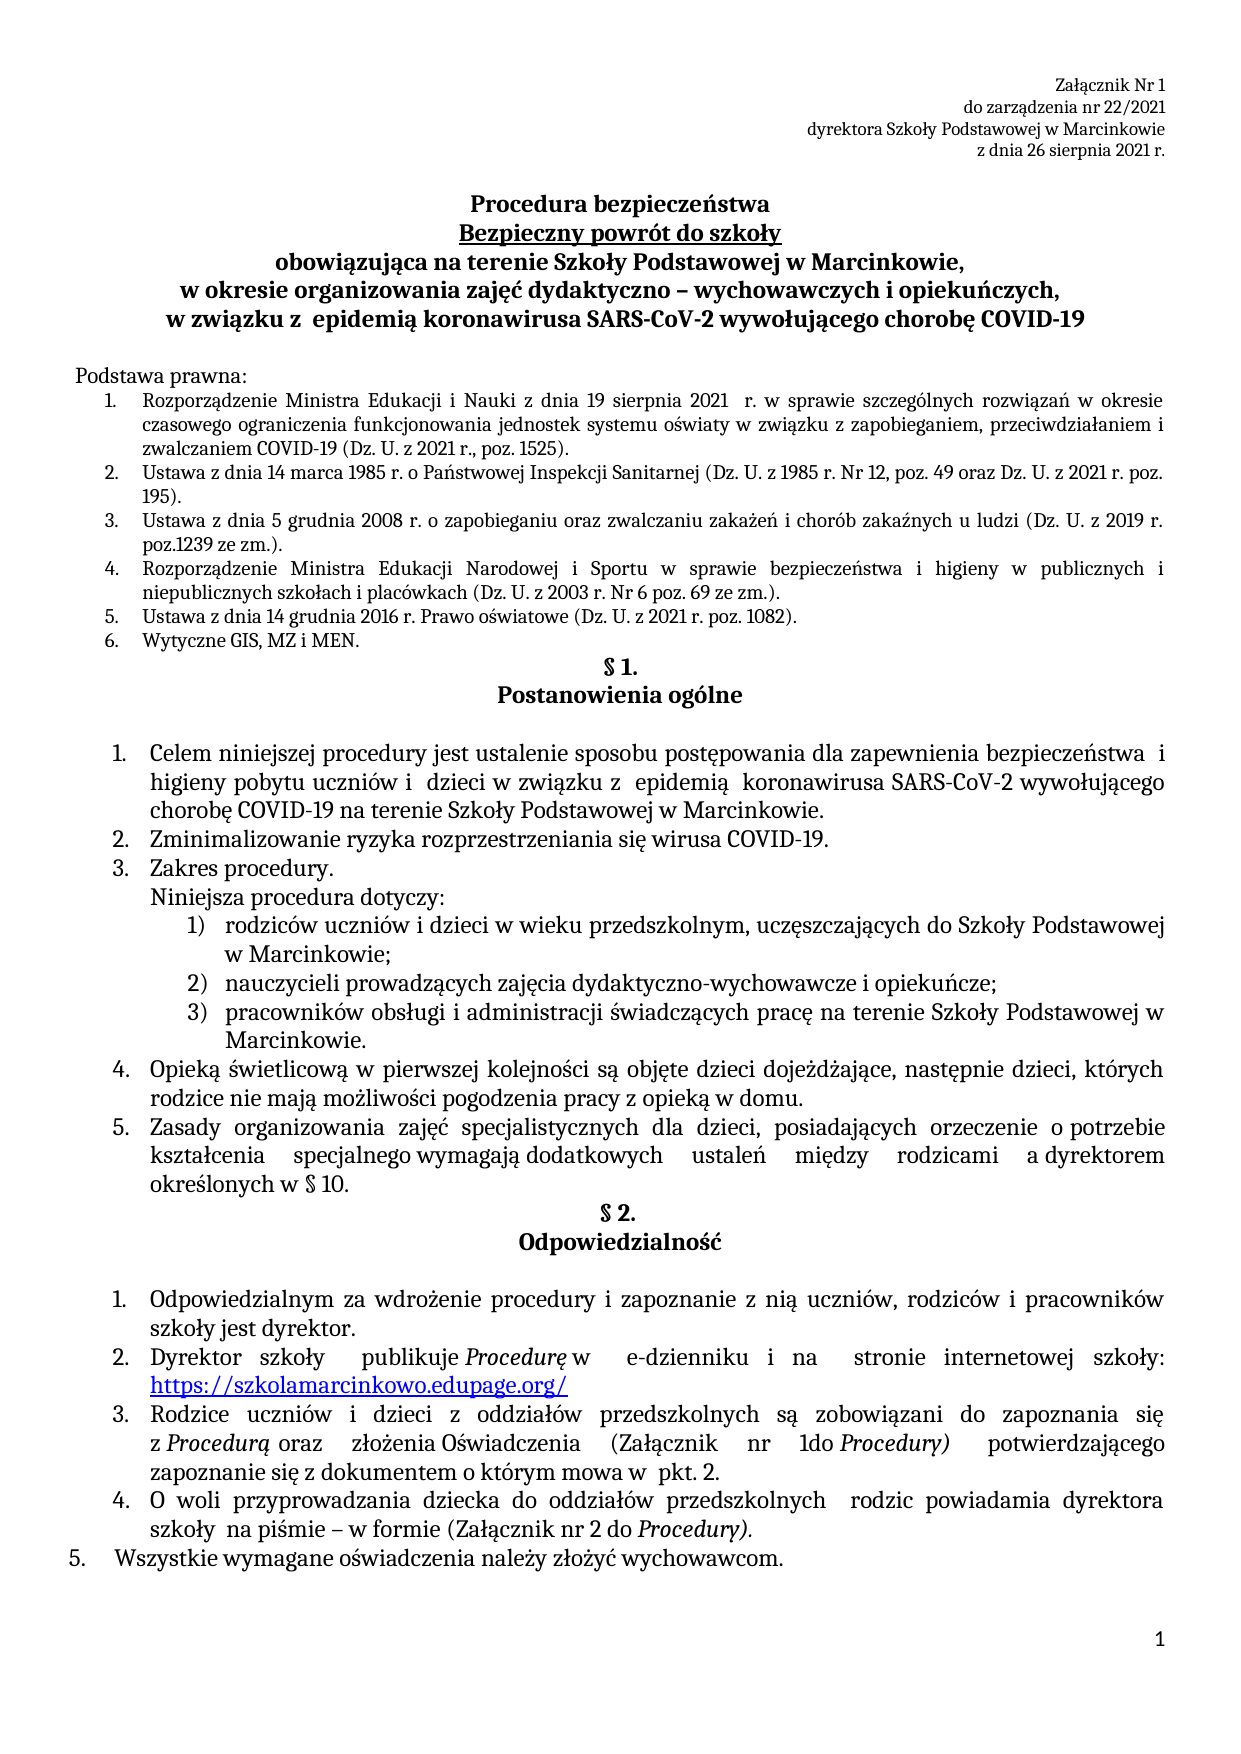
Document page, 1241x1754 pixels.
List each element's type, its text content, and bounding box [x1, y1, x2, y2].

text Podstawa prawna: [75, 362, 1165, 389]
text z dnia 26 sierpnia 2021 r. [75, 140, 1165, 161]
text Załącznik Nr 1 [75, 75, 1165, 97]
text obowiązująca na terenie Szkoły Podstawowej w Marcinkowie, [75, 247, 1165, 276]
text § 1. [75, 652, 1165, 681]
list pracowników obsługi i administracji świadczących pracę na terenie Szkoły Podstawowej w Marcinkowie. [187, 997, 1165, 1055]
text Odpowiedzialność [75, 1227, 1165, 1256]
list Zakres procedury. [112, 854, 1165, 882]
list Rozporządzenie Ministra Edukacji Narodowej i Sportu w sprawie bezpieczeństwa i higieny w publicznych i niepublicznych szkołach i placówkach (Dz. U. z 2003 r. Nr 6 poz. 69 ze zm.). [104, 557, 1165, 604]
list Ustawa z dnia 14 grudnia 2016 r. Prawo oświatowe (Dz. U. z 2021 r. poz. 1082). [104, 604, 1165, 628]
list Rozporządzenie Ministra Edukacji i Nauki z dnia 19 sierpnia 2021 r. w sprawie szczególnych rozwiązań w okresie czasowego ograniczenia funkcjonowania jednostek systemu oświaty w związku z zapobieganiem, przeciwdziałaniem i zwalczaniem COVID-19 (Dz. U. z 2021 r., poz. 1525). [104, 389, 1165, 461]
text w okresie organizowania zajęć dydaktyczno – wychowawczych i opiekuńczych, [75, 276, 1165, 305]
text Procedura bezpieczeństwa [75, 190, 1165, 219]
list Zasady organizowania zajęć specjalistycznych dla dzieci, posiadających orzeczenie o potrzebie kształcenia specjalnego wymagają dodatkowych ustaleń między rodzicami a dyrektorem określonych w § 10. [112, 1112, 1165, 1199]
list Celem niniejszej procedury jest ustalenie sposobu postępowania dla zapewnienia bezpieczeństwa i higieny pobytu uczniów i dzieci w związku z epidemią koronawirusa SARS-CoV-2 wywołującego chorobę COVID-19 na terenie Szkoły Podstawowej w Marcinkowie. [112, 739, 1165, 825]
text do zarządzenia nr 22/2021 [75, 97, 1165, 118]
list Rodzice uczniów i dzieci z oddziałów przedszkolnych są zobowiązani do zapoznania się z Procedurą oraz złożenia Oświadczenia (Załącznik nr 1do Procedury) potwierdzającego zapoznanie się z dokumentem o którym mowa w pkt. 2. [112, 1400, 1165, 1486]
text Postanowienia ogólne [75, 681, 1165, 710]
text w związku z epidemią koronawirusa SARS-CoV-2 wywołującego chorobę COVID-19 [75, 305, 1165, 334]
list rodziców uczniów i dzieci w wieku przedszkolnym, uczęszczających do Szkoły Podstawowej w Marcinkowie; [187, 911, 1165, 969]
list Opieką świetlicową w pierwszej kolejności są objęte dzieci dojeżdżające, następnie dzieci, których rodzice nie mają możliwości pogodzenia pracy z opieką w domu. [112, 1055, 1165, 1112]
list Ustawa z dnia 5 grudnia 2008 r. o zapobieganiu oraz zwalczaniu zakażeń i chorób zakaźnych u ludzi (Dz. U. z 2019 r. poz.1239 ze zm.). [104, 509, 1165, 557]
list Dyrektor szkoły publikuje Procedurę w e-dzienniku i na stronie internetowej szkoły: https://szkolamarcinkowo.edupage.org/ [112, 1342, 1165, 1400]
list Wszystkie wymagane oświadczenia należy złożyć wychowawcom. [69, 1544, 1165, 1572]
list Wytyczne GIS, MZ i MEN. [104, 628, 1165, 652]
text § 2. [75, 1199, 1165, 1227]
list Zminimalizowanie ryzyka rozprzestrzeniania się wirusa COVID-19. [112, 825, 1165, 854]
list Odpowiedzialnym za wdrożenie procedury i zapoznanie z nią uczniów, rodziców i pracowników szkoły jest dyrektor. [112, 1285, 1165, 1342]
text dyrektora Szkoły Podstawowej w Marcinkowie [75, 118, 1165, 140]
list Ustawa z dnia 14 marca 1985 r. o Państwowej Inspekcji Sanitarnej (Dz. U. z 1985 r. Nr 12, poz. 49 oraz Dz. U. z 2021 r. poz. 195). [104, 461, 1165, 509]
list O woli przyprowadzania dziecka do oddziałów przedszkolnych rodzic powiadamia dyrektora szkoły na piśmie – w formie (Załącznik nr 2 do Procedury). [112, 1486, 1165, 1544]
list nauczycieli prowadzących zajęcia dydaktyczno-wychowawcze i opiekuńcze; [187, 969, 1165, 997]
text Bezpieczny powrót do szkoły [75, 219, 1165, 247]
list Niniejsza procedura dotyczy: [150, 882, 1165, 911]
